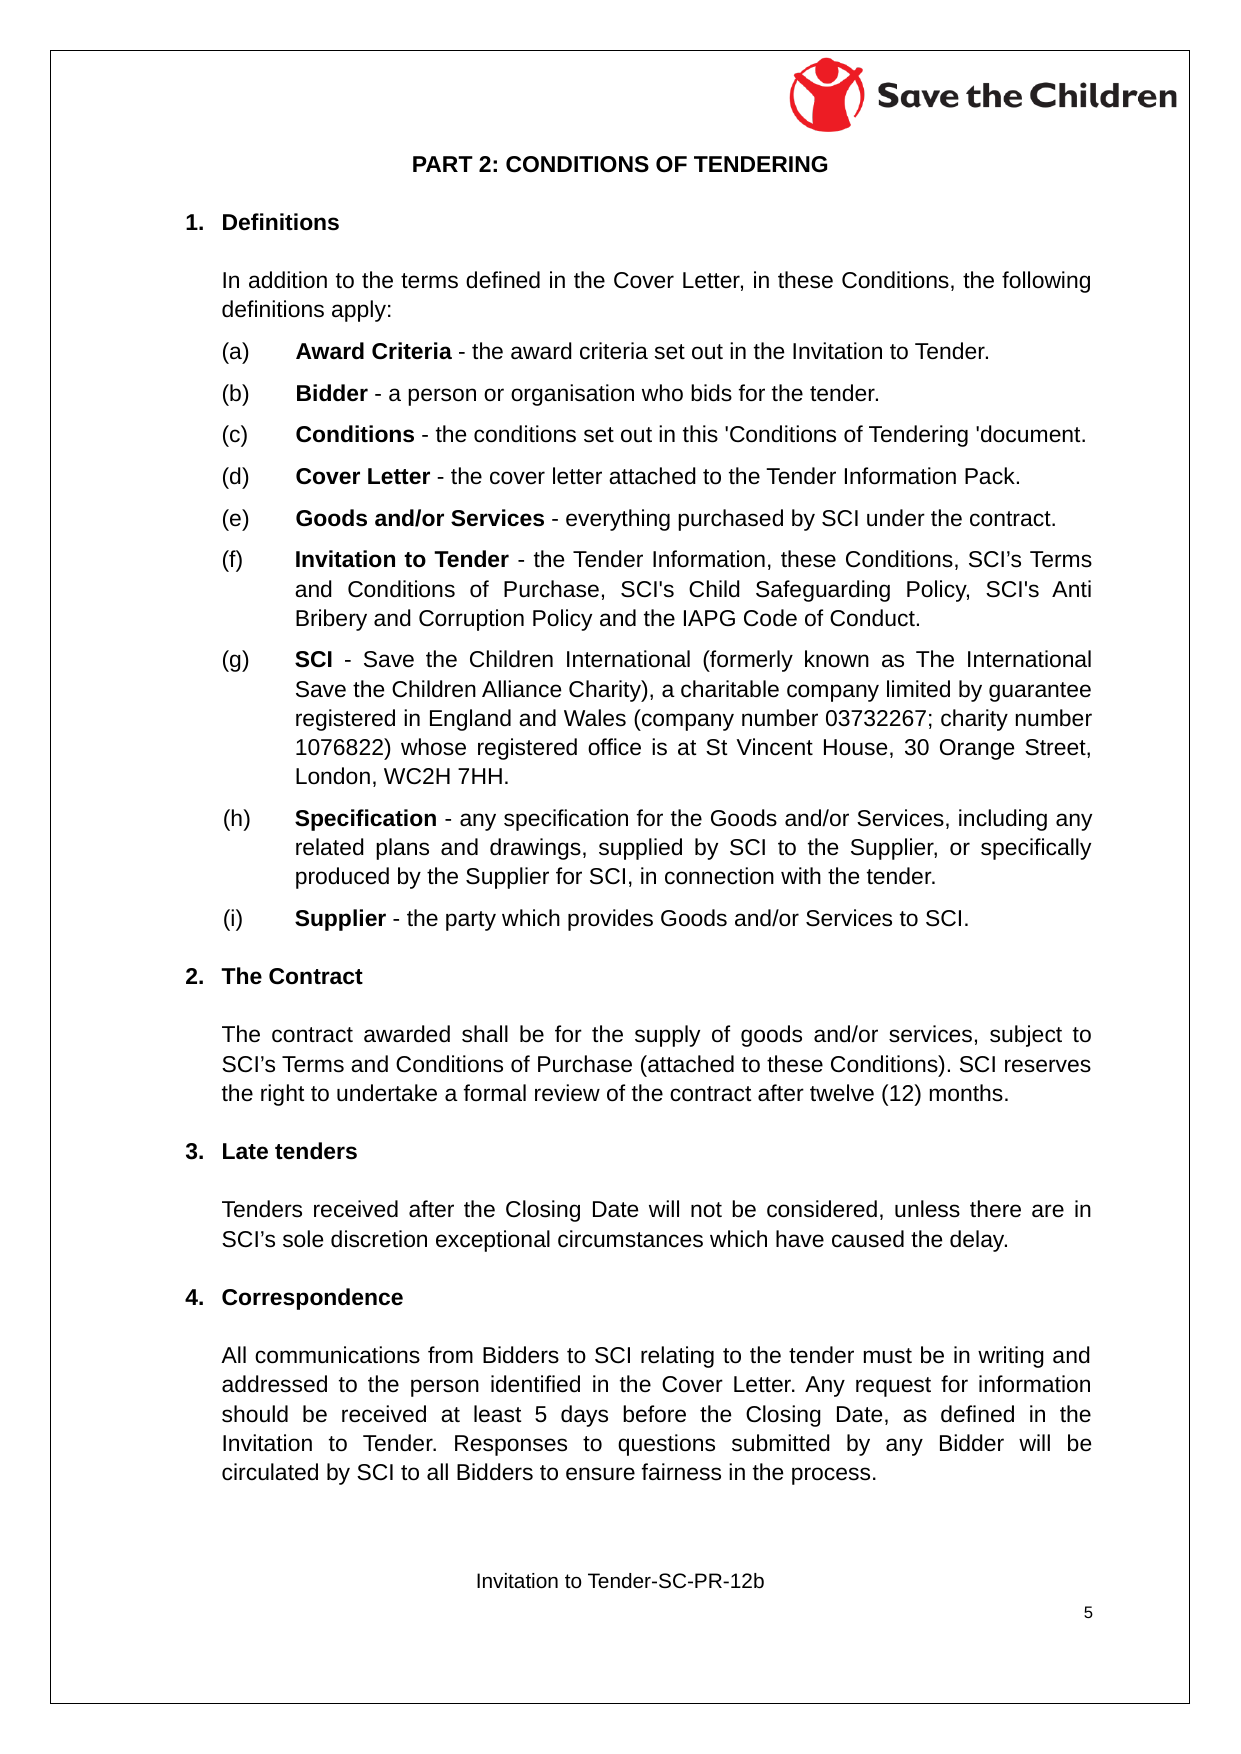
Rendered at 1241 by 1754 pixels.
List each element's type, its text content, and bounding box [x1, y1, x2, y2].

text (d) Cover Letter - the cover letter attached to the Tender Information Pack. [148, 460, 1093, 489]
text (e) Goods and/or Services - everything purchased by SCI under the contract. [148, 502, 1093, 531]
text The contract awarded shall be for the supply of goods and/or services, subject to SCI’s Terms and Conditions of Purchase (attached to these Conditions). SCI reserves the right to undertake a formal review of the contract after twelve (12) months. [221, 1018, 1093, 1106]
text (b) Bidder - a person or organisation who bids for the tender. [148, 377, 1093, 406]
list The Contract [185, 960, 1093, 989]
list Definitions [185, 206, 1093, 235]
text (i) Supplier - the party which provides Goods and/or Services to SCI. [185, 902, 1093, 931]
text In addition to the terms defined in the Cover Letter, in these Conditions, the following definitions apply: [221, 264, 1093, 323]
text (f) Invitation to Tender - the Tender Information, these Conditions, SCI’s Terms and Conditions of Purchase, SCI's Child Safeguarding Policy, SCI's Anti Bribery and Corruption Policy and the IAPG Code of Conduct. [148, 543, 1093, 631]
text Tenders received after the Closing Date will not be considered, unless there are in SCI’s sole discretion exceptional circumstances which have caused the delay. [221, 1193, 1093, 1252]
text (g) SCI - Save the Children International (formerly known as The International Save the Children Alliance Charity), a charitable company limited by guarantee registered in England and Wales (company number 03732267; charity number 1076822) whose registered office is at St Vincent House, 30 Orange Street, London, WC2H 7HH. [148, 643, 1093, 789]
list Correspondence [185, 1281, 1093, 1310]
text (a) Award Criteria - the award criteria set out in the Invitation to Tender. [148, 335, 1093, 364]
text PART 2: CONDITIONS OF TENDERING [148, 148, 1093, 177]
picture [789, 57, 1177, 132]
text All communications from Bidders to SCI relating to the tender must be in writing and addressed to the person identified in the Cover Letter. Any request for information should be received at least 5 days before the Closing Date, as defined in the Invitation to Tender. Responses to questions submitted by any Bidder will be circulated by SCI to all Bidders to ensure fairness in the process. [221, 1339, 1093, 1485]
list Late tenders [185, 1135, 1093, 1164]
text (h) Specification - any specification for the Goods and/or Services, including any related plans and drawings, supplied by SCI to the Supplier, or specifically produced by the Supplier for SCI, in connection with the tender. [185, 802, 1093, 889]
text (c) Conditions - the conditions set out in this 'Conditions of Tendering 'document. [148, 418, 1093, 448]
